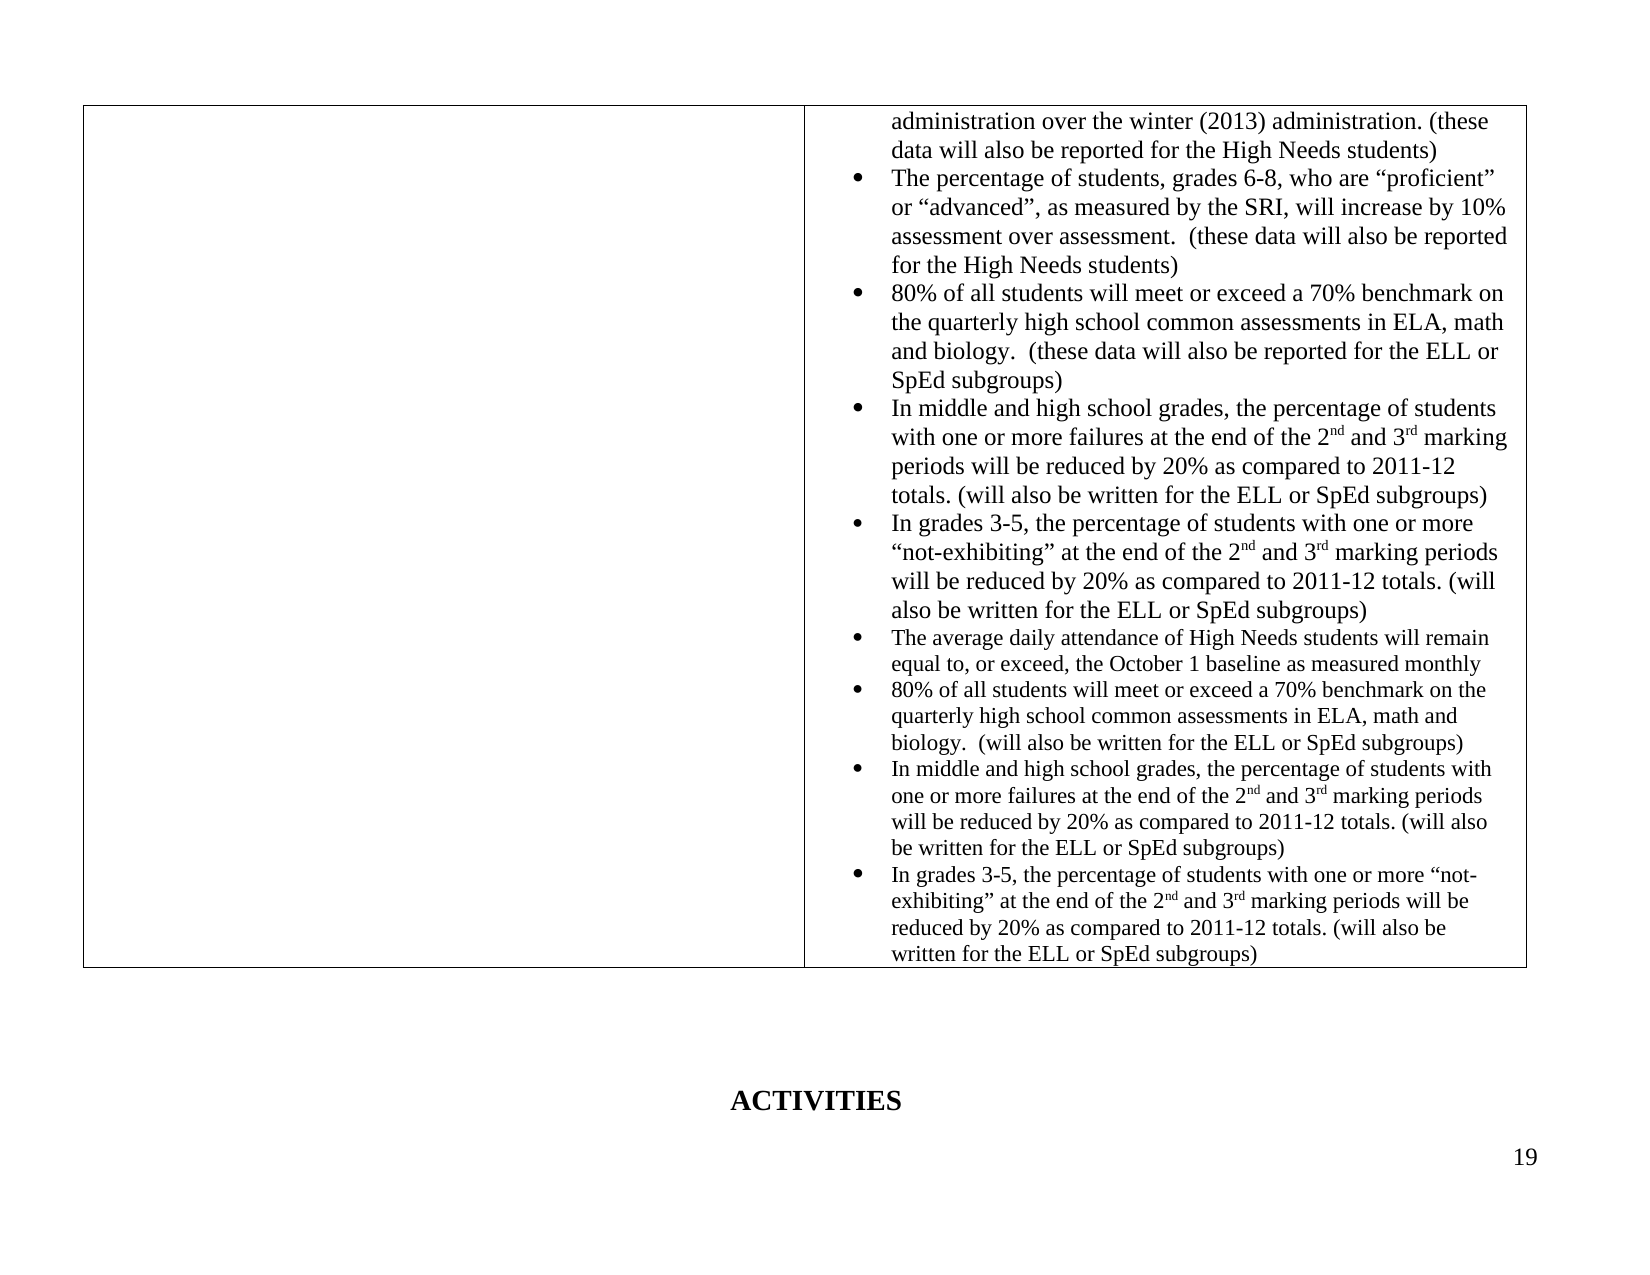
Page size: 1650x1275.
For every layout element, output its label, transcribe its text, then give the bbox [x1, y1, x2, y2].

text ACTIVITIES [94, 1083, 1537, 1116]
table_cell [84, 106, 804, 967]
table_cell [805, 106, 1526, 967]
